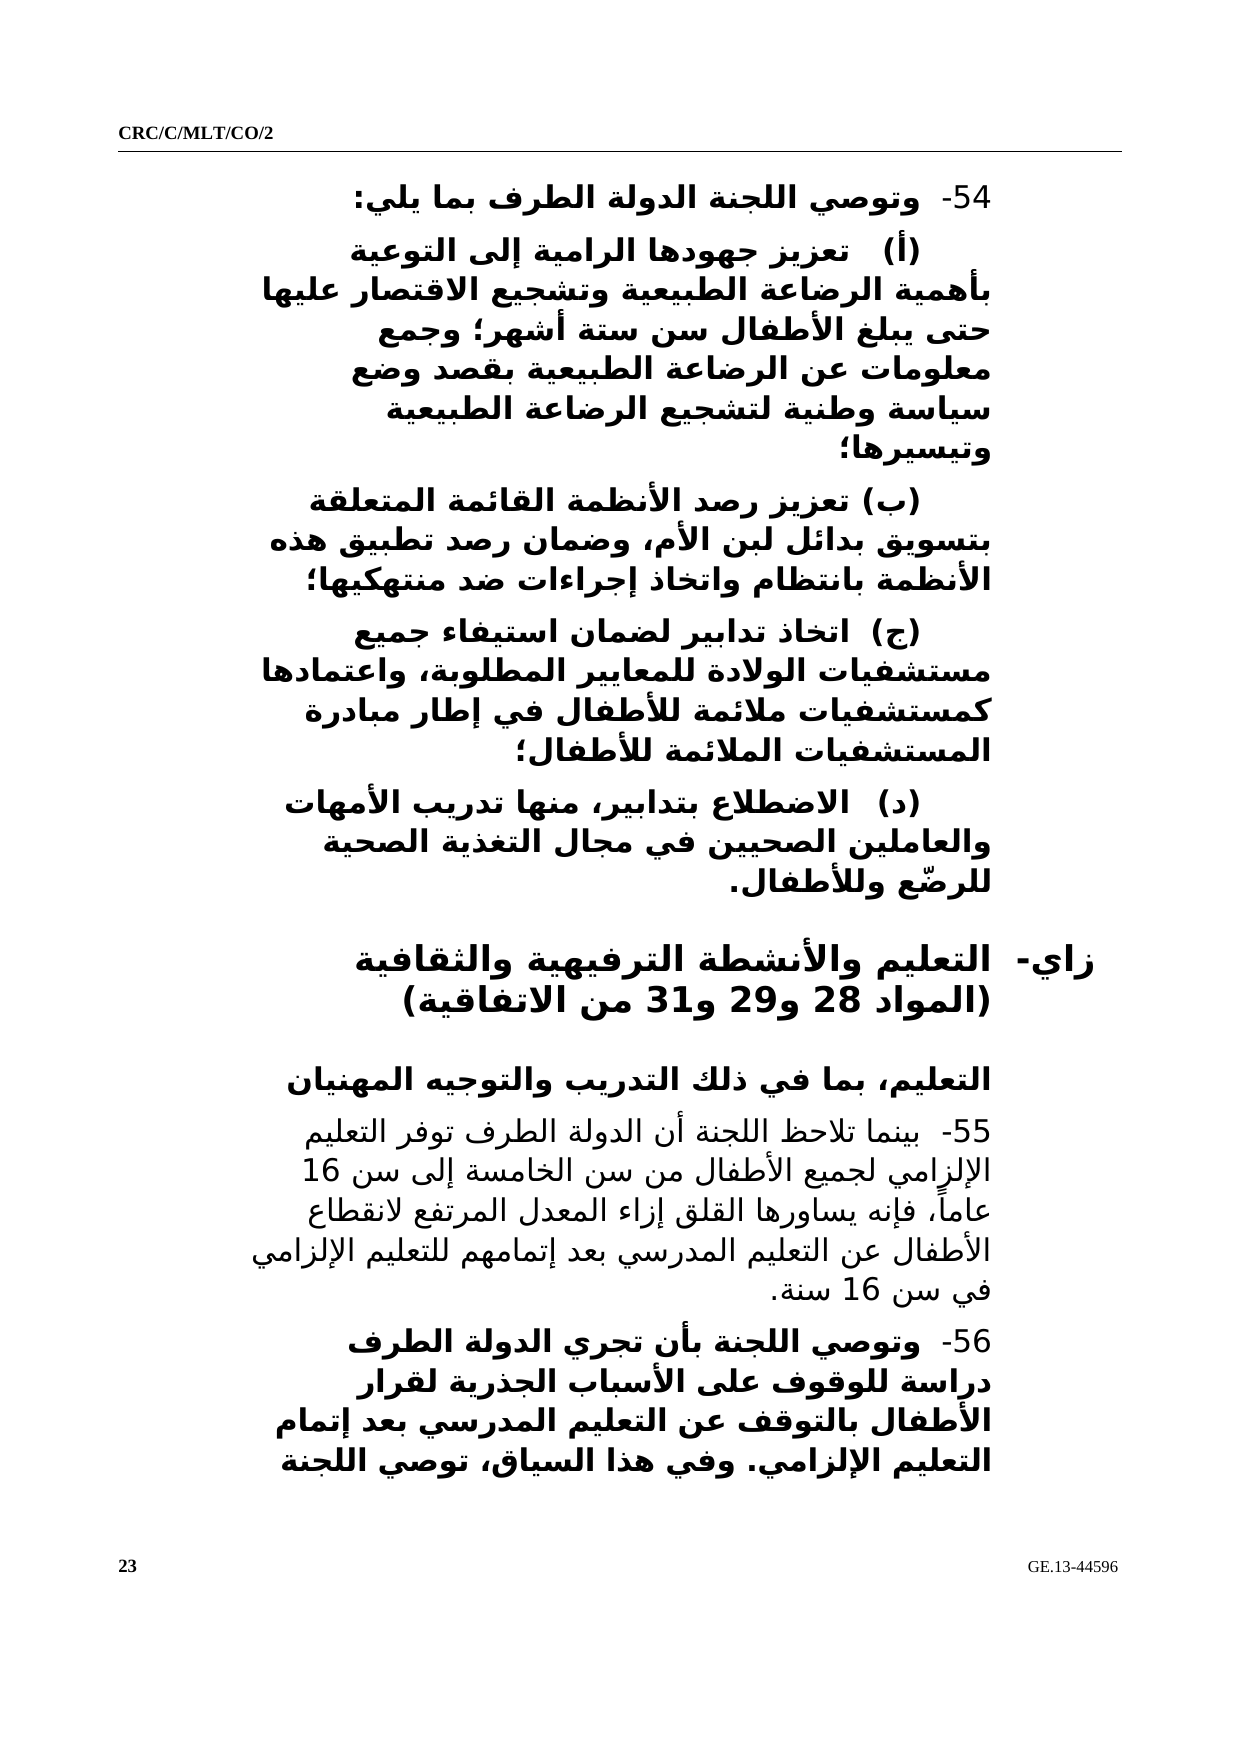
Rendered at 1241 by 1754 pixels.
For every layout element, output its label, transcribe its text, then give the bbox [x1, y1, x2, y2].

text (د) الاضطلاع بتدابير، منها تدريب الأمهات والعاملين الصحيين في مجال التغذية الصحية للرضّع وللأطفال. [248, 781, 992, 900]
text زاي- التعليم والأنشطة الترفيهية والثقافية (المواد 28 و29 و31 من الاتفاقية) [248, 938, 1122, 1021]
text 54- وتوصي اللجنة الدولة الطرف بما يلي: [248, 177, 992, 217]
text 55- بينما تلاحظ اللجنة أن الدولة الطرف توفر التعليم الإلزامي لجميع الأطفال من سن الخامسة إلى سن 16 عاماً، فإنه يساورها القلق إزاء المعدل المرتفع لانقطاع الأطفال عن التعليم المدرسي بعد إتمامهم للتعليم الإلزامي في سن 16 سنة. [248, 1111, 992, 1308]
text التعليم، بما في ذلك التدريب والتوجيه المهنيان [248, 1058, 1122, 1098]
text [248, 1321, 992, 1479]
text (ج) اتخاذ تدابير لضمان استيفاء جميع مستشفيات الولادة للمعايير المطلوبة، واعتمادها كمستشفيات ملائمة للأطفال في إطار مبادرة المستشفيات الملائمة للأطفال؛ [248, 611, 992, 769]
text (ب) تعزيز رصد الأنظمة القائمة المتعلقة بتسويق بدائل لبن الأم، وضمان رصد تطبيق هذه الأنظمة بانتظام واتخاذ إجراءات ضد منتهكيها؛ [248, 479, 992, 598]
text (أ) تعزيز جهودها الرامية إلى التوعية بأهمية الرضاعة الطبيعية وتشجيع الاقتصار عليها حتى يبلغ الأطفال سن ستة أشهر؛ وجمع معلومات عن الرضاعة الطبيعية بقصد وضع سياسة وطنية لتشجيع الرضاعة الطبيعية وتيسيرها؛ [248, 229, 992, 467]
